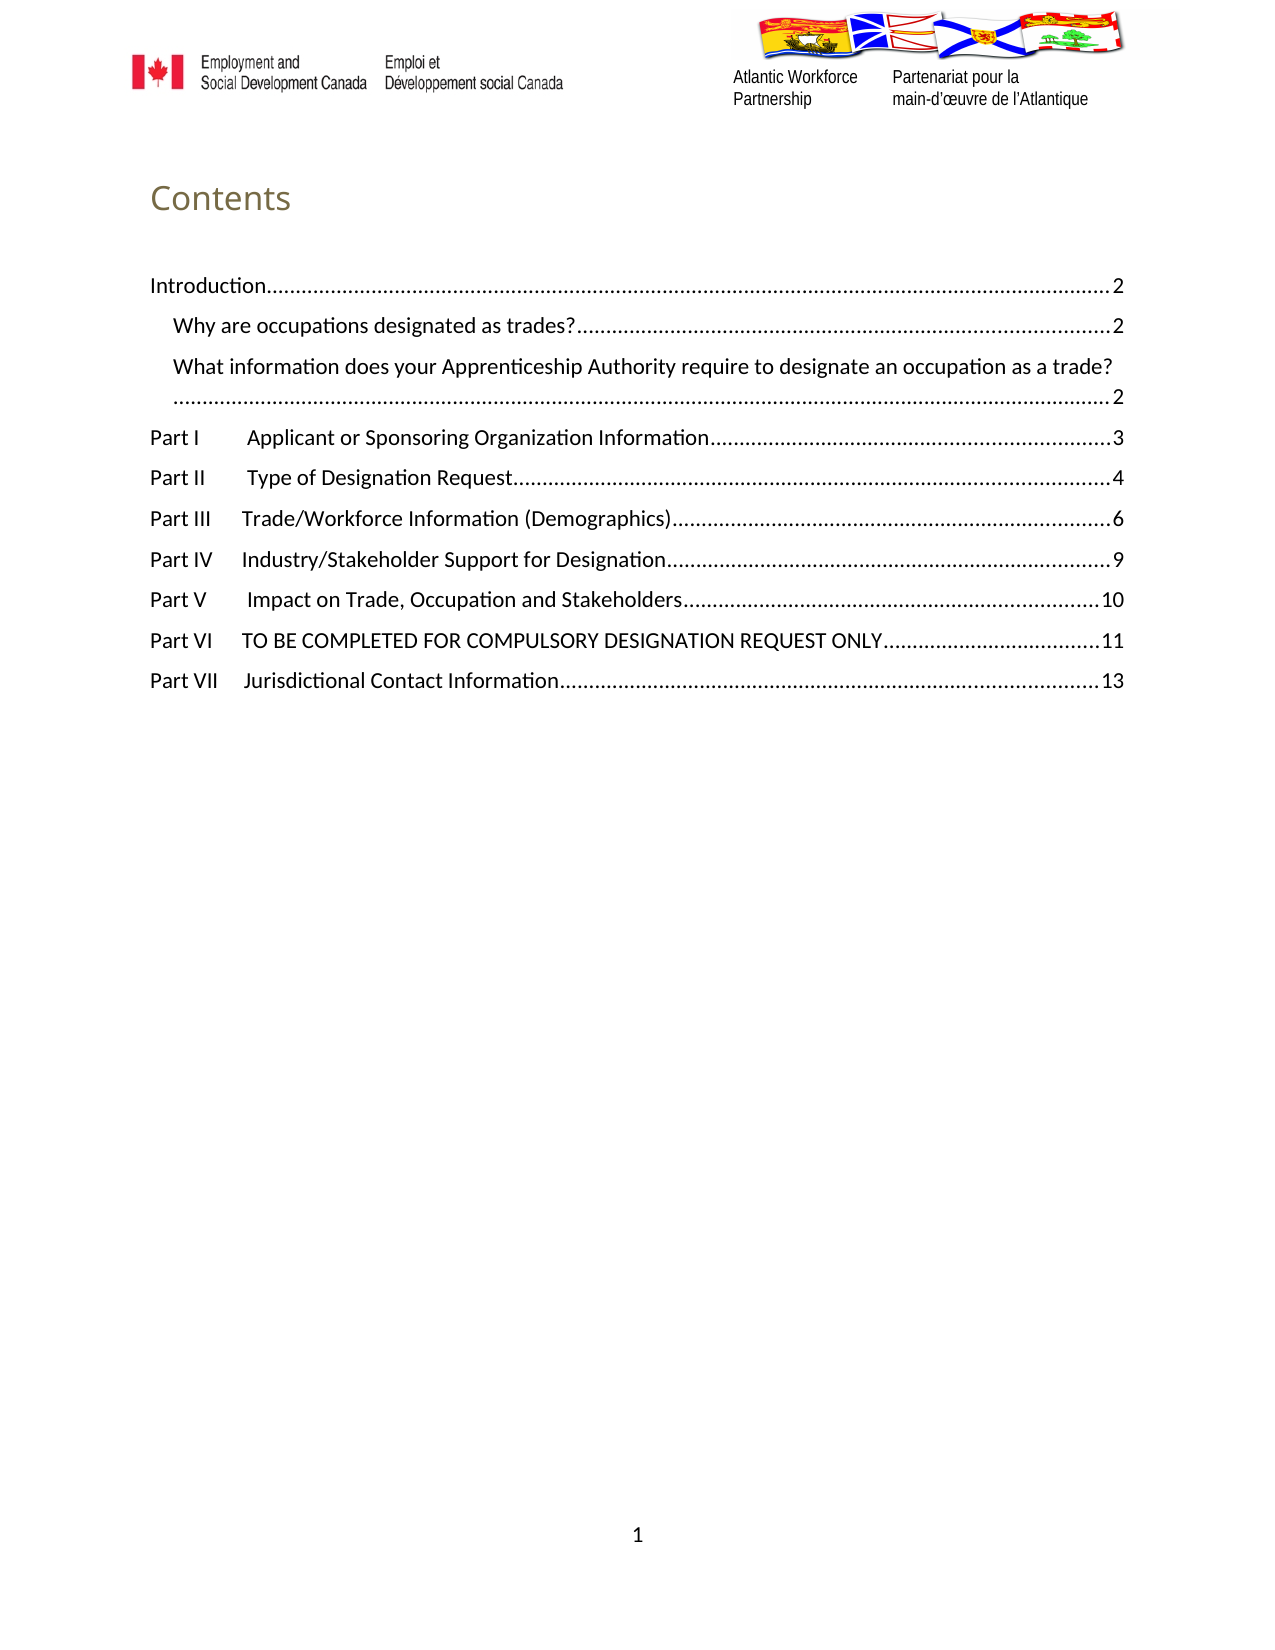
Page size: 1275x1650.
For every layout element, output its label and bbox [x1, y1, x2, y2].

picture [123, 46, 571, 102]
picture [731, 9, 1180, 60]
